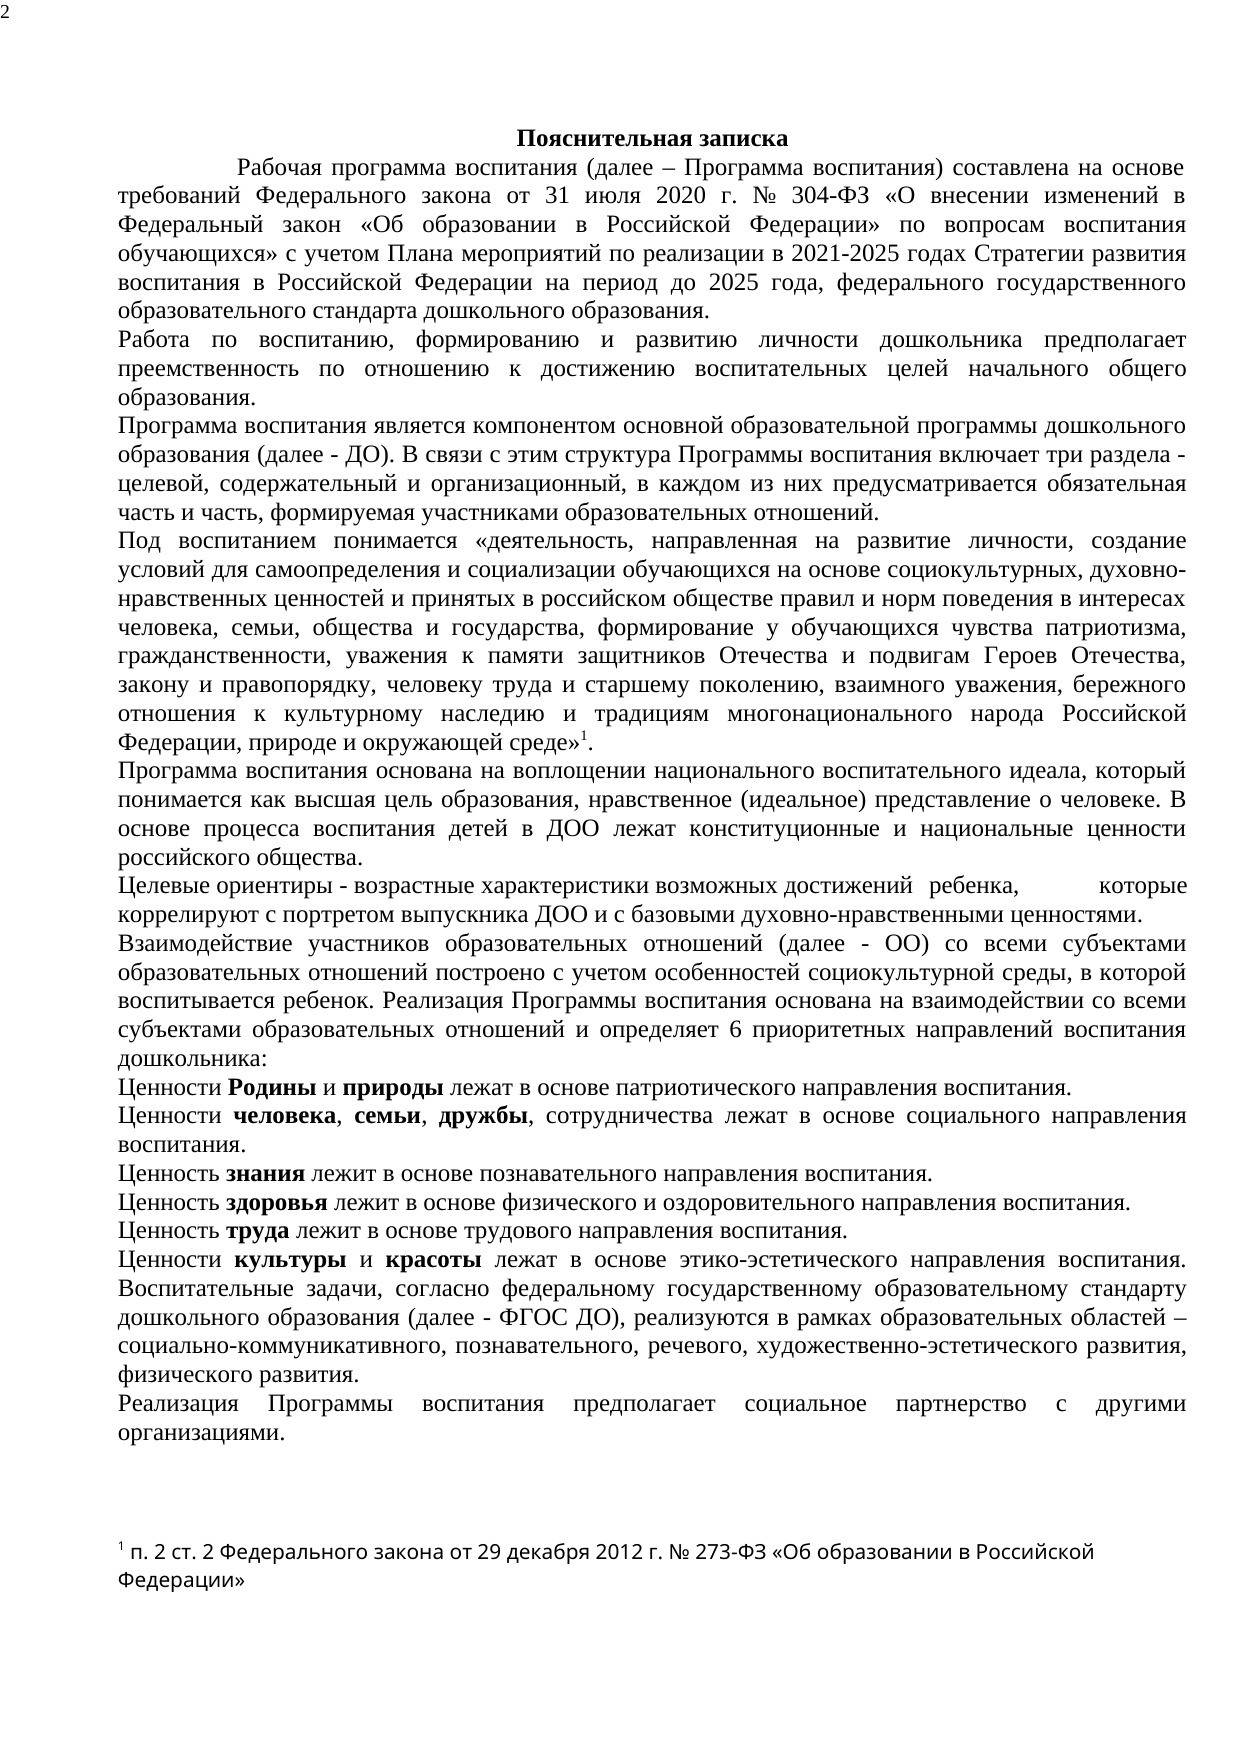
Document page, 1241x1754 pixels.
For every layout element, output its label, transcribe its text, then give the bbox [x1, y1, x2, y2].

text Программа воспитания основана на воплощении национального воспитательного идеала, который понимается как высшая цель образования, нравственное (идеальное) представление о человеке. В основе процесса воспитания детей в ДОО лежат конституционные и национальные ценности российского общества. [118, 756, 1187, 871]
text Рабочая программа воспитания (далее – Программа воспитания) составлена на основе требований Федерального закона от 31 июля 2020 г. № 304-ФЗ «О внесении изменений в Федеральный закон «Об образовании в Российской Федерации» по вопросам воспитания обучающихся» с учетом Плана мероприятий по реализации в 2021-2025 годах Стратегии развития воспитания в Российской Федерации на период до 2025 года, федерального государственного образовательного стандарта дошкольного образования. [118, 152, 1187, 324]
text Ценность труда лежит в основе трудового направления воспитания. [118, 1216, 1187, 1244]
text Взаимодействие участников образовательных отношений (далее - ОО) со всеми субъектами образовательных отношений построено с учетом особенностей социокультурной среды, в которой воспитывается ребенок. Реализация Программы воспитания основана на взаимодействии со всеми субъектами образовательных отношений и определяет 6 приоритетных направлений воспитания дошкольника: [118, 928, 1187, 1072]
text Ценность здоровья лежит в основе физического и оздоровительного направления воспитания. [118, 1187, 1187, 1216]
text Пояснительная записка [118, 123, 1187, 152]
text Работа по воспитанию, формированию и развитию личности дошкольника предполагает преемственность по отношению к достижению воспитательных целей начального общего образования. [118, 324, 1187, 411]
text Под воспитанием понимается «деятельность, направленная на развитие личности, создание условий для самоопределения и социализации обучающихся на основе социокультурных, духовно-нравственных ценностей и принятых в российском обществе правил и норм поведения в интересах человека, семьи, общества и государства, формирование у обучающихся чувства патриотизма, гражданственности, уважения к памяти защитников Отечества и подвигам Героев Отечества, закону и правопорядку, человеку труда и старшему поколению, взаимного уважения, бережного отношения к культурному наследию и традициям многонационального народа Российской Федерации, природе и окружающей среде». [118, 526, 1187, 756]
text Программа воспитания является компонентом основной образовательной программы дошкольного образования (далее - ДО). В связи с этим структура Программы воспитания включает три раздела - целевой, содержательный и организационный, в каждом из них предусматривается обязательная часть и часть, формируемая участниками образовательных отношений. [118, 411, 1187, 526]
text Ценности культуры и красоты лежат в основе этико-эстетического направления воспитания. Воспитательные задачи, согласно федеральному государственному образовательному стандарту дошкольного образования (далее - ФГОС ДО), реализуются в рамках образовательных областей – социально-коммуникативного, познавательного, речевого, художественно-эстетического развития, физического развития. [118, 1244, 1187, 1388]
text Реализация Программы воспитания предполагает социальное партнерство с другими организациями. [118, 1388, 1187, 1446]
text Ценности человека, семьи, дружбы, сотрудничества лежат в основе социального направления воспитания. [118, 1101, 1187, 1158]
text Ценность знания лежит в основе познавательного направления воспитания. [118, 1158, 1187, 1187]
text Ценности Родины и природы лежат в основе патриотического направления воспитания. [118, 1072, 1187, 1101]
text Целевые ориентиры - возрастные характеристики возможных достижений ребенка, которые коррелируют с портретом выпускника ДОО и с базовыми духовно-нравственными ценностями. [118, 871, 1187, 928]
